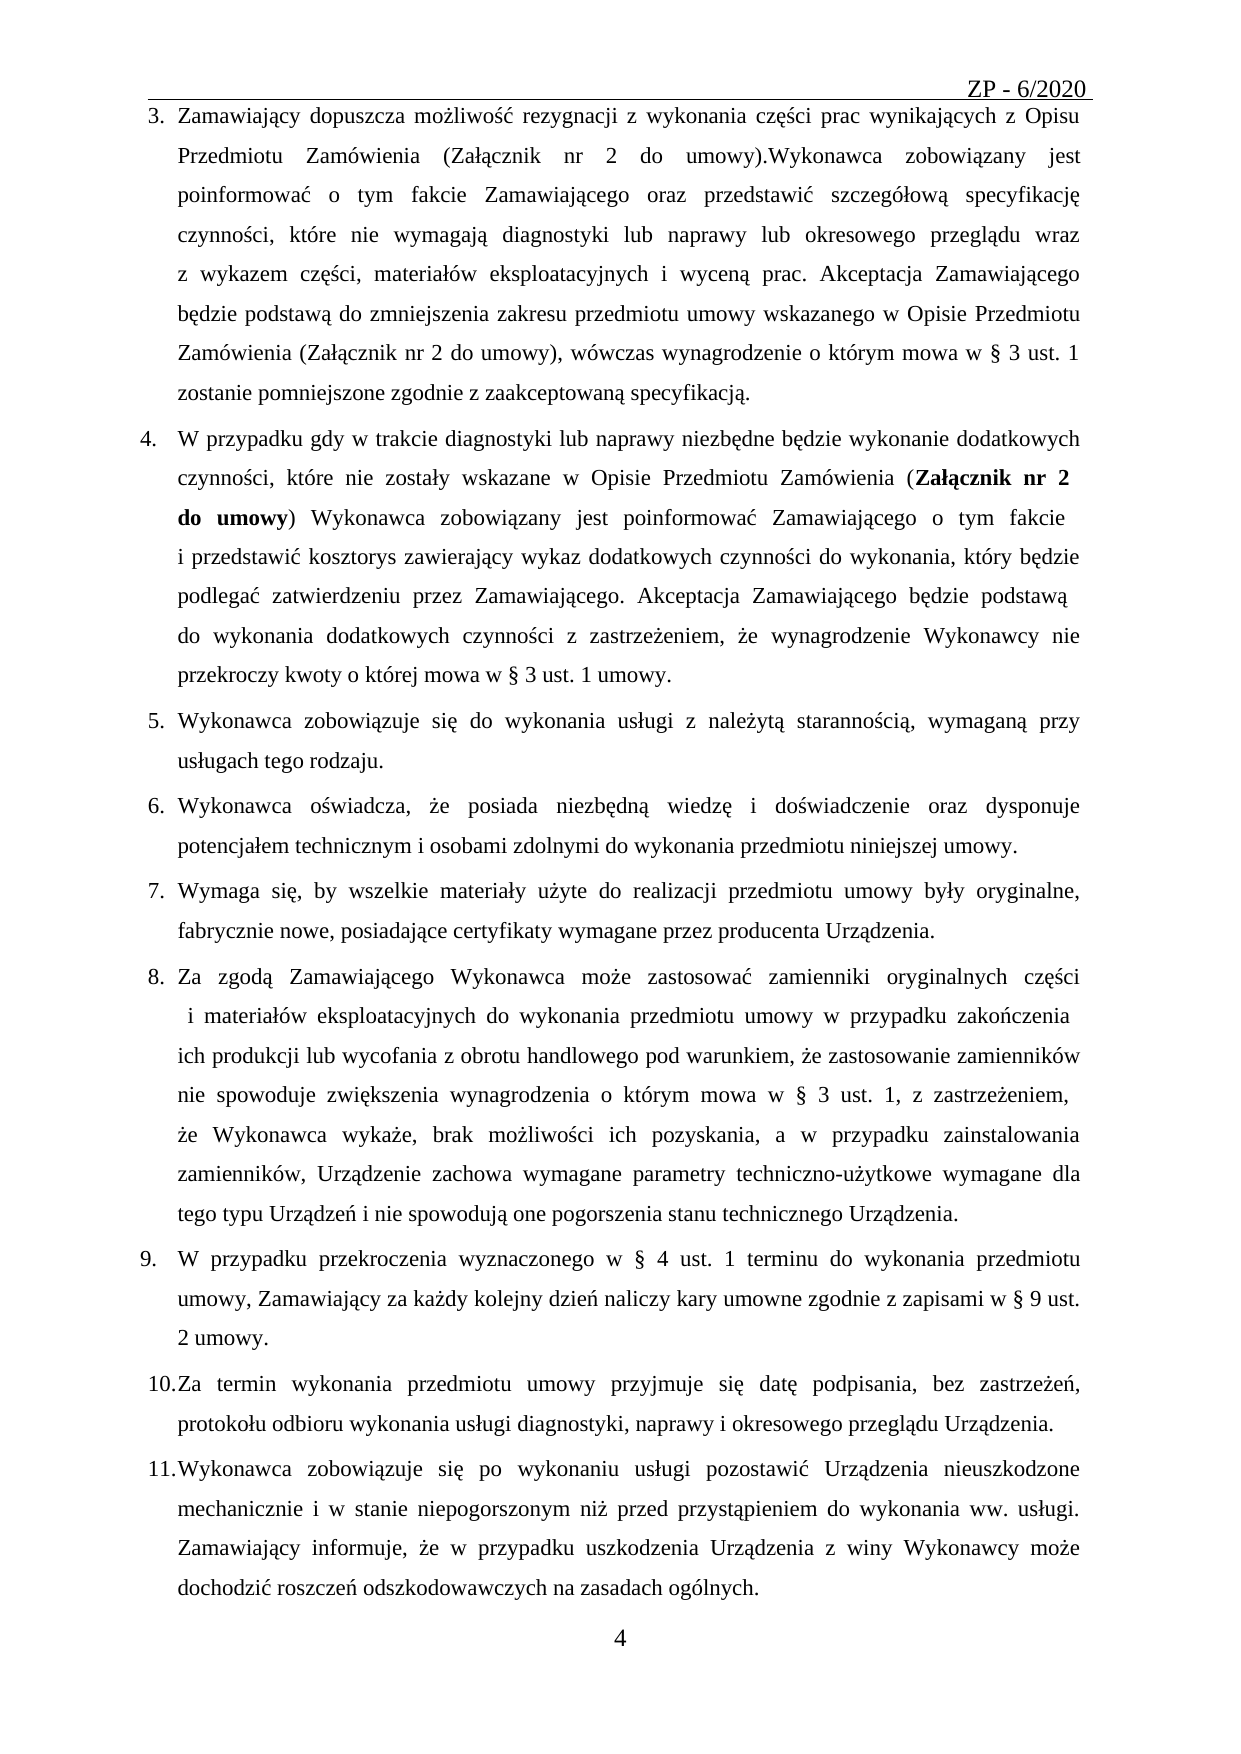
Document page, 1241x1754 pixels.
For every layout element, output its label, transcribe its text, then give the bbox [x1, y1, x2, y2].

list Zamawiający dopuszcza możliwość rezygnacji z wykonania części prac wynikających z Opisu Przedmiotu Zamówienia (Załącznik nr 2 do umowy).Wykonawca zobowiązany jest poinformować o tym fakcie Zamawiającego oraz przedstawić szczegółową specyfikację czynności, które nie wymagają diagnostyki lub naprawy lub okresowego przeglądu wraz z wykazem części, materiałów eksploatacyjnych i wyceną prac. Akceptacja Zamawiającego będzie podstawą do zmniejszenia zakresu przedmiotu umowy wskazanego w Opisie Przedmiotu Zamówienia (Załącznik nr 2 do umowy), wówczas wynagrodzenie o którym mowa w § 3 ust. 1 zostanie pomniejszone zgodnie z zaakceptowaną specyfikacją. [148, 102, 1081, 405]
list W przypadku przekroczenia wyznaczonego w § 4 ust. 1 terminu do wykonania przedmiotu umowy, Zamawiający za każdy kolejny dzień naliczy kary umowne zgodnie z zapisami w § 9 ust. 2 umowy. [140, 1245, 1081, 1351]
list Wykonawca zobowiązuje się do wykonania usługi z należytą starannością, wymaganą przy usługach tego rodzaju. [148, 707, 1081, 773]
list Za zgodą Zamawiającego Wykonawca może zastosować zamienniki oryginalnych części i materiałów eksploatacyjnych do wykonania przedmiotu umowy w przypadku zakończenia ich produkcji lub wycofania z obrotu handlowego pod warunkiem, że zastosowanie zamienników nie spowoduje zwiększenia wynagrodzenia o którym mowa w § 3 ust. 1, z zastrzeżeniem, że Wykonawca wykaże, brak możliwości ich pozyskania, a w przypadku zainstalowania zamienników, Urządzenie zachowa wymagane parametry techniczno-użytkowe wymagane dla tego typu Urządzeń i nie spowodują one pogorszenia stanu technicznego Urządzenia. [148, 963, 1081, 1226]
list W przypadku gdy w trakcie diagnostyki lub naprawy niezbędne będzie wykonanie dodatkowych czynności, które nie zostały wskazane w Opisie Przedmiotu Zamówienia (Załącznik nr 2 do umowy) Wykonawca zobowiązany jest poinformować Zamawiającego o tym fakcie i przedstawić kosztorys zawierający wykaz dodatkowych czynności do wykonania, który będzie podlegać zatwierdzeniu przez Zamawiającego. Akceptacja Zamawiającego będzie podstawą do wykonania dodatkowych czynności z zastrzeżeniem, że wynagrodzenie Wykonawcy nie przekroczy kwoty o której mowa w § 3 ust. 1 umowy. [140, 424, 1081, 688]
list Za termin wykonania przedmiotu umowy przyjmuje się datę podpisania, bez zastrzeżeń, protokołu odbioru wykonania usługi diagnostyki, naprawy i okresowego przeglądu Urządzenia. [148, 1370, 1081, 1436]
list Wykonawca oświadcza, że posiada niezbędną wiedzę i doświadczenie oraz dysponuje potencjałem technicznym i osobami zdolnymi do wykonania przedmiotu niniejszej umowy. [148, 792, 1081, 858]
list Wymaga się, by wszelkie materiały użyte do realizacji przedmiotu umowy były oryginalne, fabrycznie nowe, posiadające certyfikaty wymagane przez producenta Urządzenia. [148, 878, 1081, 943]
list Wykonawca zobowiązuje się po wykonaniu usługi pozostawić Urządzenia nieuszkodzone mechanicznie i w stanie niepogorszonym niż przed przystąpieniem do wykonania ww. usługi. Zamawiający informuje, że w przypadku uszkodzenia Urządzenia z winy Wykonawcy może dochodzić roszczeń odszkodowawczych na zasadach ogólnych. [148, 1455, 1081, 1600]
